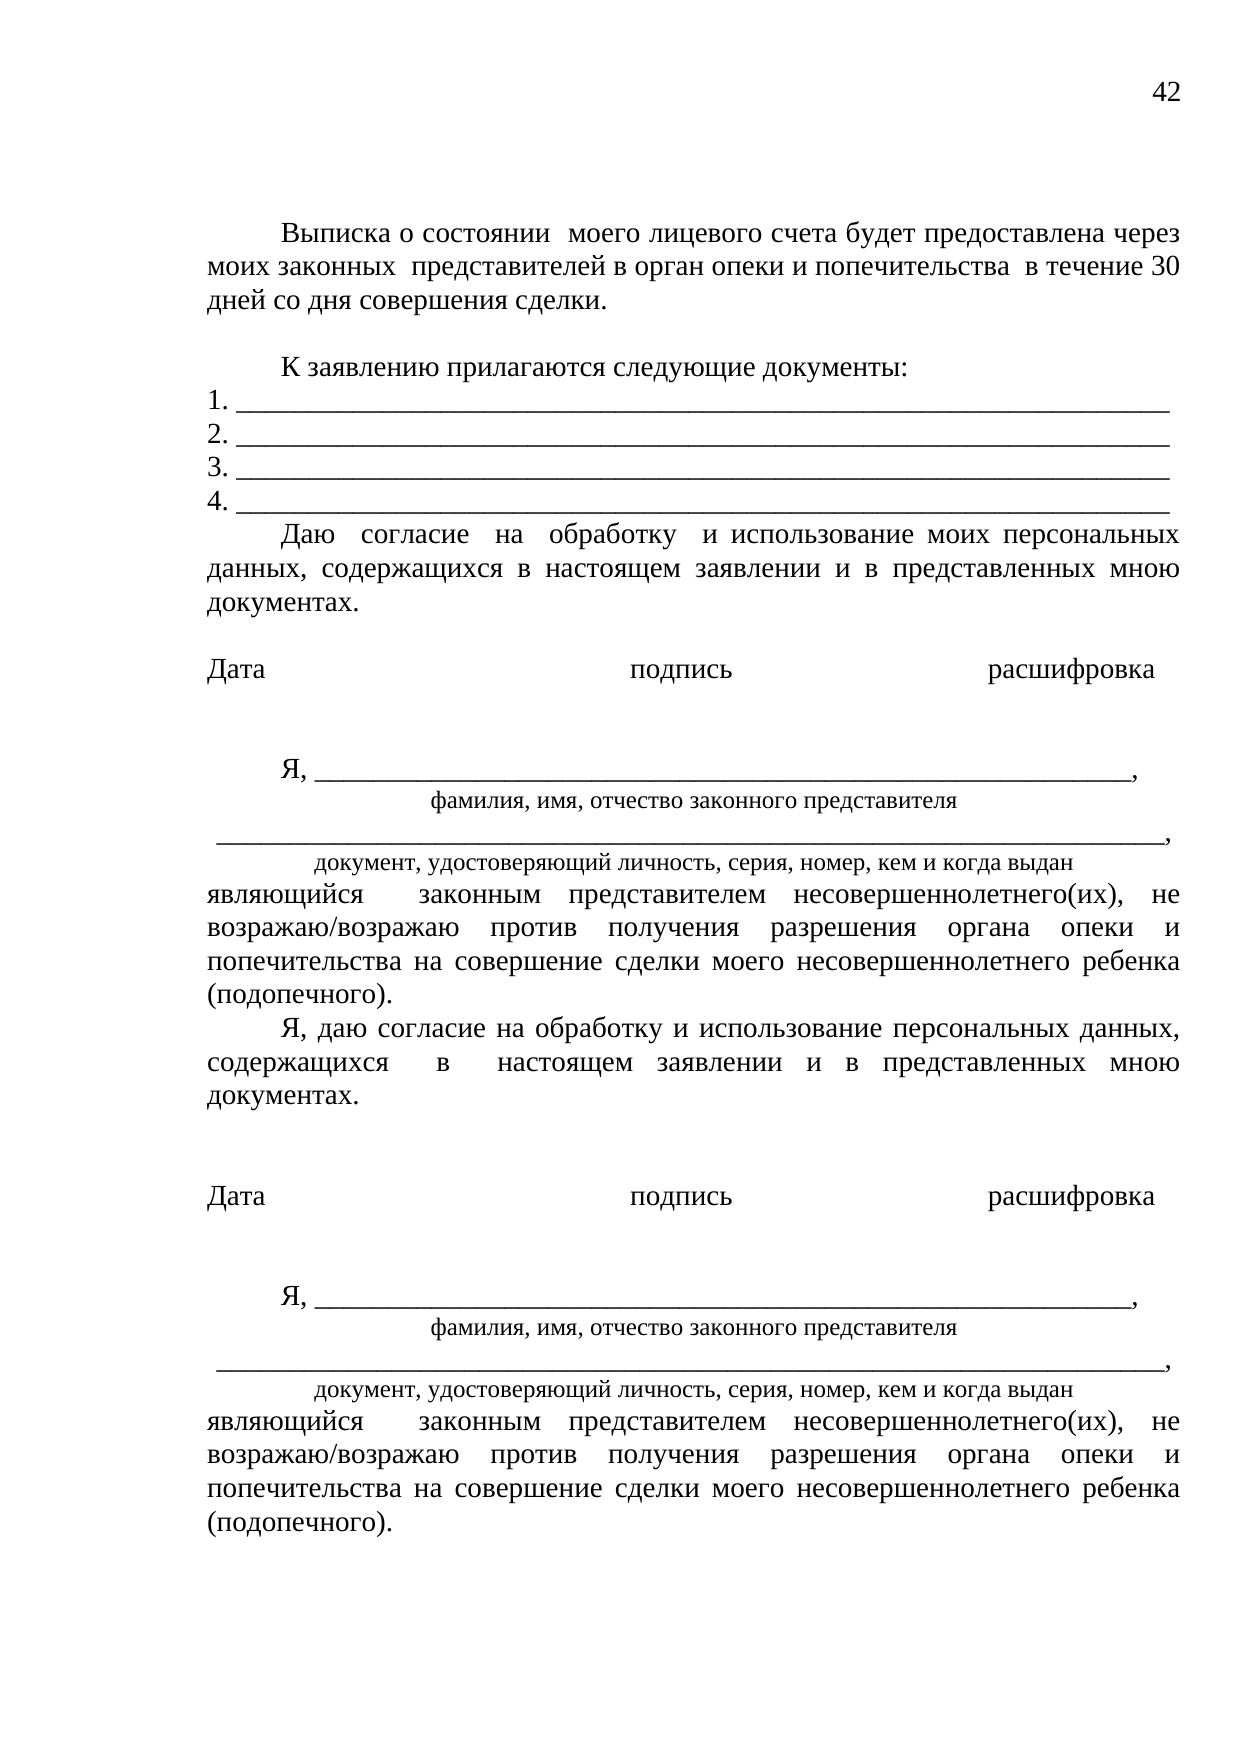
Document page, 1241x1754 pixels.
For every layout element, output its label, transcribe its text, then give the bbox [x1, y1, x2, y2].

text Я, ________________________________________________________, [207, 1278, 1181, 1312]
text являющийся законным представителем несовершеннолетнего(их), не возражаю/возражаю против получения разрешения органа опеки и попечительства на совершение сделки моего несовершеннолетнего ребенка (подопечного). [207, 876, 1181, 1010]
text _________________________________________________________________, документ, удостоверяющий личность, серия, номер, кем и когда выдан [207, 814, 1181, 876]
text Выписка о состоянии моего лицевого счета будет предоставлена через моих законных представителей в орган опеки и попечительства в течение 30 дней со дня совершения сделки. [207, 215, 1181, 315]
text Дата подпись расшифровка [207, 651, 1181, 684]
text фамилия, имя, отчество законного представителя [207, 1312, 1181, 1341]
text 2. ________________________________________________________________ [207, 416, 1181, 449]
text Я, даю согласие на обработку и использование персональных данных, содержащихся в настоящем заявлении и в представленных мною документах. [207, 1010, 1181, 1111]
text фамилия, имя, отчество законного представителя [207, 785, 1181, 814]
text Дата подпись расшифровка [207, 1178, 1181, 1211]
text Я, ________________________________________________________, [207, 751, 1181, 785]
text 1. ________________________________________________________________ [207, 382, 1181, 416]
text _________________________________________________________________, документ, удостоверяющий личность, серия, номер, кем и когда выдан [207, 1341, 1181, 1403]
text К заявлению прилагаются следующие документы: [207, 349, 1181, 382]
text являющийся законным представителем несовершеннолетнего(их), не возражаю/возражаю против получения разрешения органа опеки и попечительства на совершение сделки моего несовершеннолетнего ребенка (подопечного). [207, 1403, 1181, 1537]
text 4. ________________________________________________________________ [207, 483, 1181, 517]
text 3. ________________________________________________________________ [207, 449, 1181, 483]
text Даю согласие на обработку и использование моих персональных данных, содержащихся в настоящем заявлении и в представленных мною документах. [207, 517, 1181, 617]
